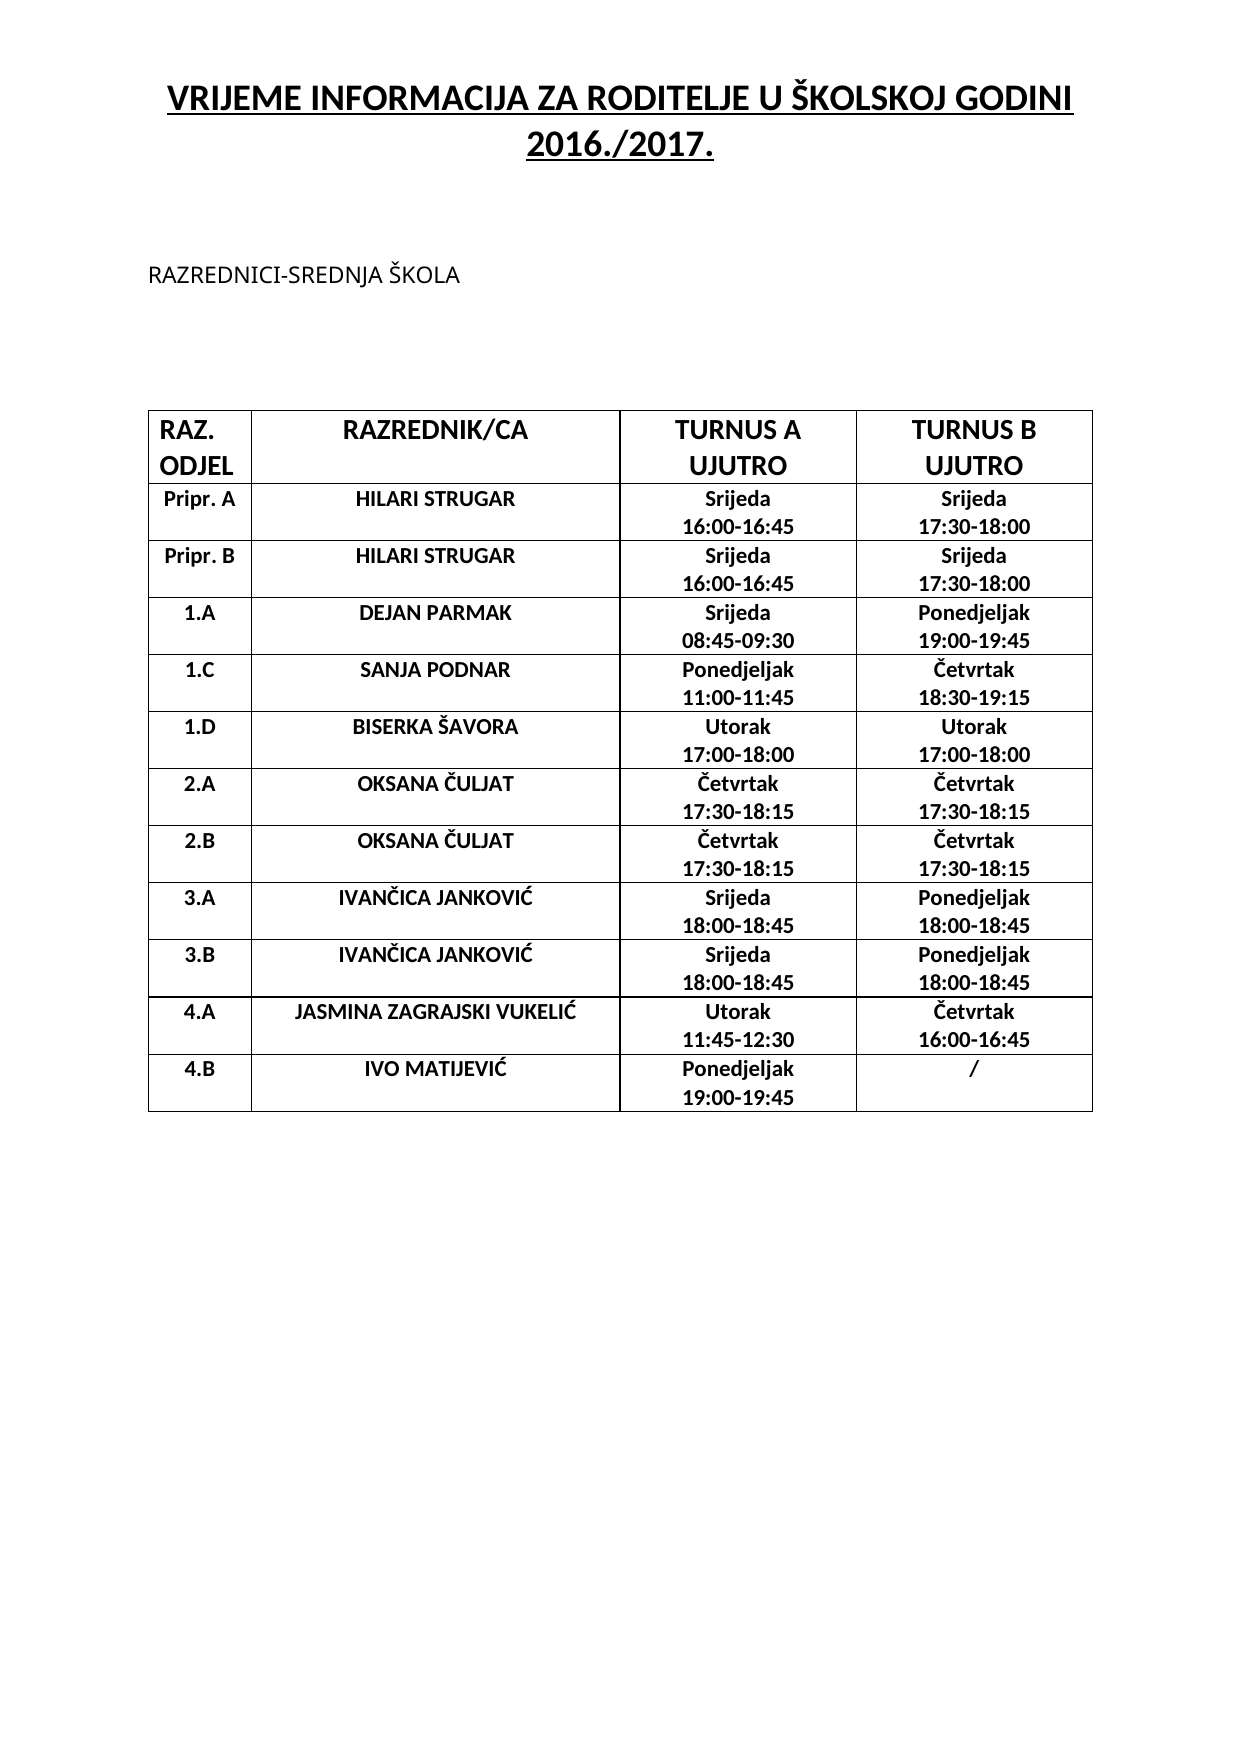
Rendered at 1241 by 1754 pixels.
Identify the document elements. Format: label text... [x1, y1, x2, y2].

table_cell Pripr. B [149, 541, 251, 597]
table_cell HILARI STRUGAR [252, 541, 619, 597]
table_cell Srijeda 16:00-16:45 [621, 541, 856, 597]
table_cell Utorak 17:00-18:00 [857, 712, 1092, 768]
table_cell 4.B [149, 1055, 251, 1111]
table_cell DEJAN PARMAK [252, 598, 619, 654]
table_cell 1.D [149, 712, 251, 768]
table_cell Ponedjeljak 18:00-18:45 [857, 883, 1092, 939]
table_cell BISERKA ŠAVORA [252, 712, 619, 768]
table_cell 1.A [149, 598, 251, 654]
table_cell SANJA PODNAR [252, 655, 619, 711]
table_cell Srijeda 08:45-09:30 [621, 598, 856, 654]
table_cell IVO MATIJEVIĆ [252, 1055, 619, 1111]
table_cell Četvrtak 18:30-19:15 [857, 655, 1092, 711]
table_cell 3.A [149, 883, 251, 939]
table_cell Srijeda 18:00-18:45 [621, 883, 856, 939]
table_cell HILARI STRUGAR [252, 484, 619, 540]
table_cell Četvrtak 17:30-18:15 [621, 826, 856, 882]
table_cell 1.C [149, 655, 251, 711]
table_cell Četvrtak 16:00-16:45 [857, 998, 1092, 1053]
table_cell Srijeda 16:00-16:45 [621, 484, 856, 540]
table_cell 4.A [149, 998, 251, 1053]
table_cell Četvrtak 17:30-18:15 [621, 769, 856, 825]
table_cell 2.A [149, 769, 251, 825]
table_cell Ponedjeljak 11:00-11:45 [621, 655, 856, 711]
table_cell Srijeda 17:30-18:00 [857, 484, 1092, 540]
text RAZREDNICI-SREDNJA ŠKOLA [148, 259, 1093, 290]
table_cell Četvrtak 17:30-18:15 [857, 769, 1092, 825]
table_header RAZREDNIK/CA [252, 411, 619, 483]
table_cell Utorak 17:00-18:00 [621, 712, 856, 768]
table_cell Ponedjeljak 18:00-18:45 [857, 940, 1092, 996]
table_header TURNUS A UJUTRO [621, 411, 856, 483]
table_cell Utorak 11:45-12:30 [621, 998, 856, 1053]
table_cell JASMINA ZAGRAJSKI VUKELIĆ [252, 998, 619, 1053]
table_cell / [857, 1055, 1092, 1111]
table_cell 2.B [149, 826, 251, 882]
table_cell Ponedjeljak 19:00-19:45 [621, 1055, 856, 1111]
table_cell Ponedjeljak 19:00-19:45 [857, 598, 1092, 654]
table_cell Srijeda 18:00-18:45 [621, 940, 856, 996]
table_header RAZ. ODJEL [149, 411, 251, 483]
table_cell Četvrtak 17:30-18:15 [857, 826, 1092, 882]
table_header TURNUS B UJUTRO [857, 411, 1092, 483]
table_cell Srijeda 17:30-18:00 [857, 541, 1092, 597]
table_cell Pripr. A [149, 484, 251, 540]
table_cell OKSANA ČULJAT [252, 769, 619, 825]
table_cell OKSANA ČULJAT [252, 826, 619, 882]
table_cell IVANČICA JANKOVIĆ [252, 940, 619, 996]
table_cell 3.B [149, 940, 251, 996]
table_cell IVANČICA JANKOVIĆ [252, 883, 619, 939]
